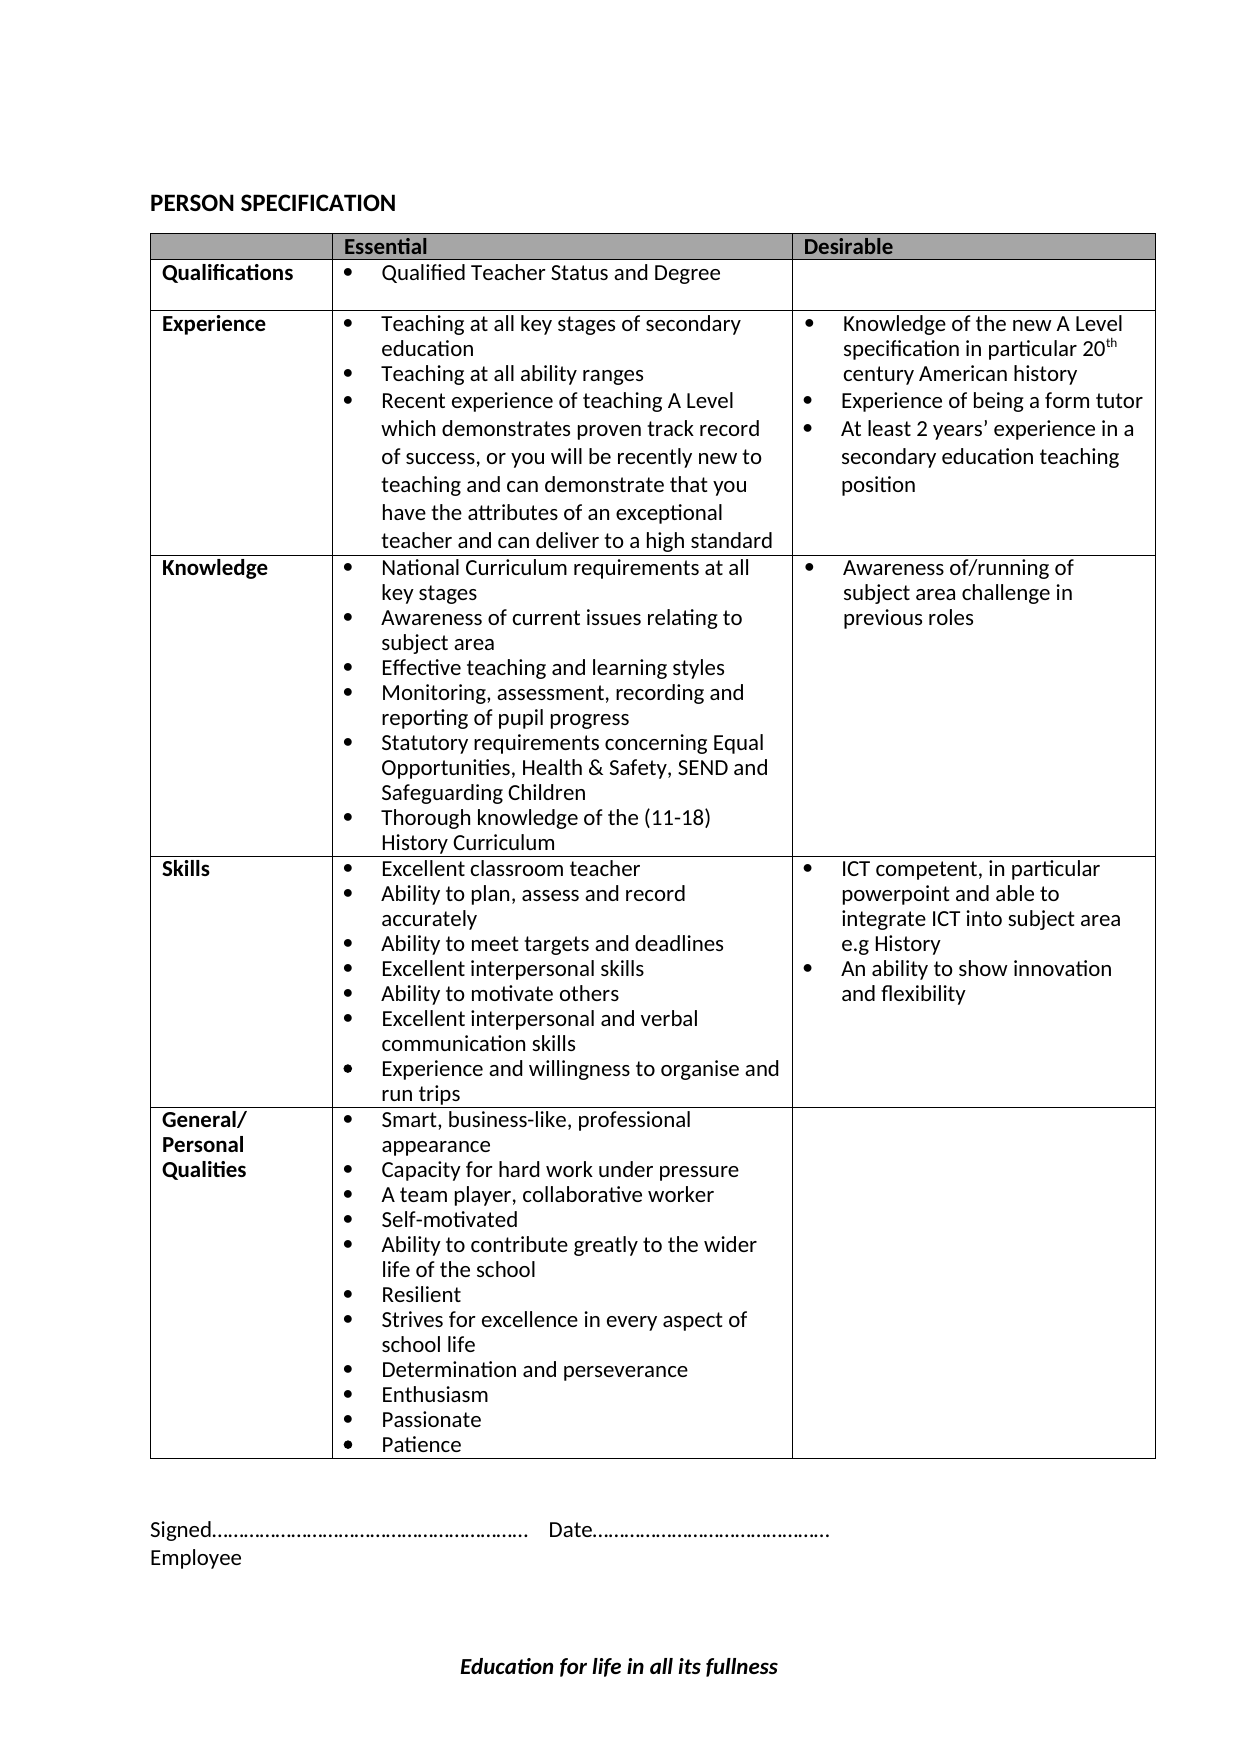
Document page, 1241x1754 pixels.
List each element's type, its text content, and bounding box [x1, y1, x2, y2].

table_cell Excellent classroom teacher Ability to plan, assess and record accurately Ability to meet targets and deadlines Excellent interpersonal skills Ability to motivate others Excellent interpersonal and verbal communication skills Experience and willingness to organise and run trips [333, 857, 792, 1107]
text PERSON SPECIFICATION [150, 192, 1090, 217]
table_cell Qualifications [151, 260, 332, 310]
table_cell Teaching at all key stages of secondary education Teaching at all ability ranges Recent experience of teaching A Level which demonstrates proven track record of success, or you will be recently new to teaching and can demonstrate that you have the attributes of an exceptional teacher and can deliver to a high standard [333, 311, 792, 554]
table_cell Knowledge [151, 556, 332, 856]
table_header Essential [333, 234, 792, 259]
table_cell ICT competent, in particular powerpoint and able to integrate ICT into subject area e.g History An ability to show innovation and flexibility [793, 857, 1155, 1107]
table_cell Skills [151, 857, 332, 1107]
table_header [151, 234, 332, 259]
table_cell Smart, business-like, professional appearance Capacity for hard work under pressure A team player, collaborative worker Self-motivated Ability to contribute greatly to the wider life of the school Resilient Strives for excellence in every aspect of school life Determination and perseverance Enthusiasm Passionate Patience [333, 1108, 792, 1458]
table_cell Experience [151, 311, 332, 554]
table_cell [793, 1108, 1155, 1458]
table_cell Knowledge of the new A Level specification in particular 20th century American history Experience of being a form tutor At least 2 years’ experience in a secondary education teaching position [793, 311, 1155, 554]
table_cell General/ Personal Qualities [151, 1108, 332, 1458]
table_cell National Curriculum requirements at all key stages Awareness of current issues relating to subject area Effective teaching and learning styles Monitoring, assessment, recording and reporting of pupil progress Statutory requirements concerning Equal Opportunities, Health & Safety, SEND and Safeguarding Children Thorough knowledge of the (11-18) History Curriculum [333, 556, 792, 856]
text Signed…………………………………………………… Date……………………………………… [150, 1515, 1090, 1543]
table_cell Awareness of/running of subject area challenge in previous roles [793, 556, 1155, 856]
table_cell Qualified Teacher Status and Degree [333, 260, 792, 310]
table_header Desirable [793, 234, 1155, 259]
table_cell [793, 260, 1155, 310]
text Employee [150, 1543, 1090, 1571]
